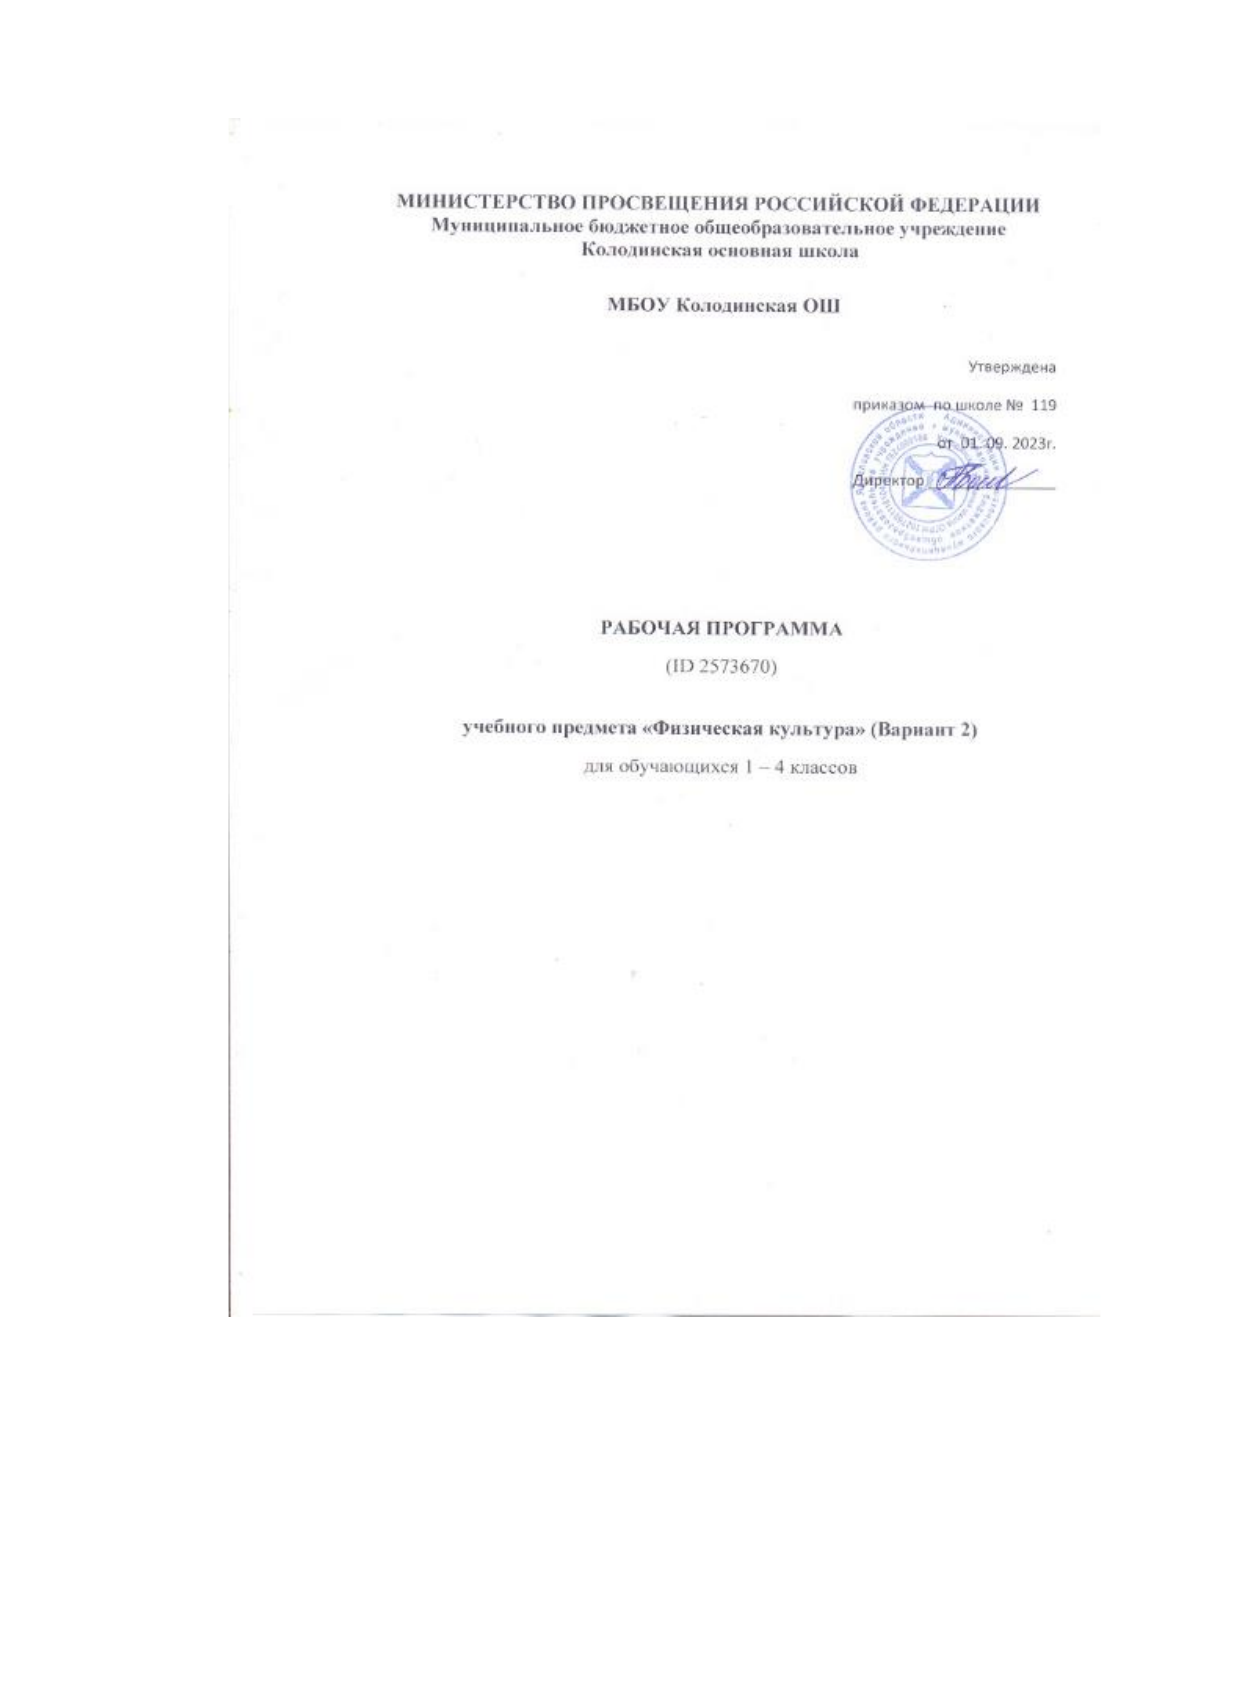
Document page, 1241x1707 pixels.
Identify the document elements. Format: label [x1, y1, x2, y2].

picture [228, 118, 1101, 1317]
